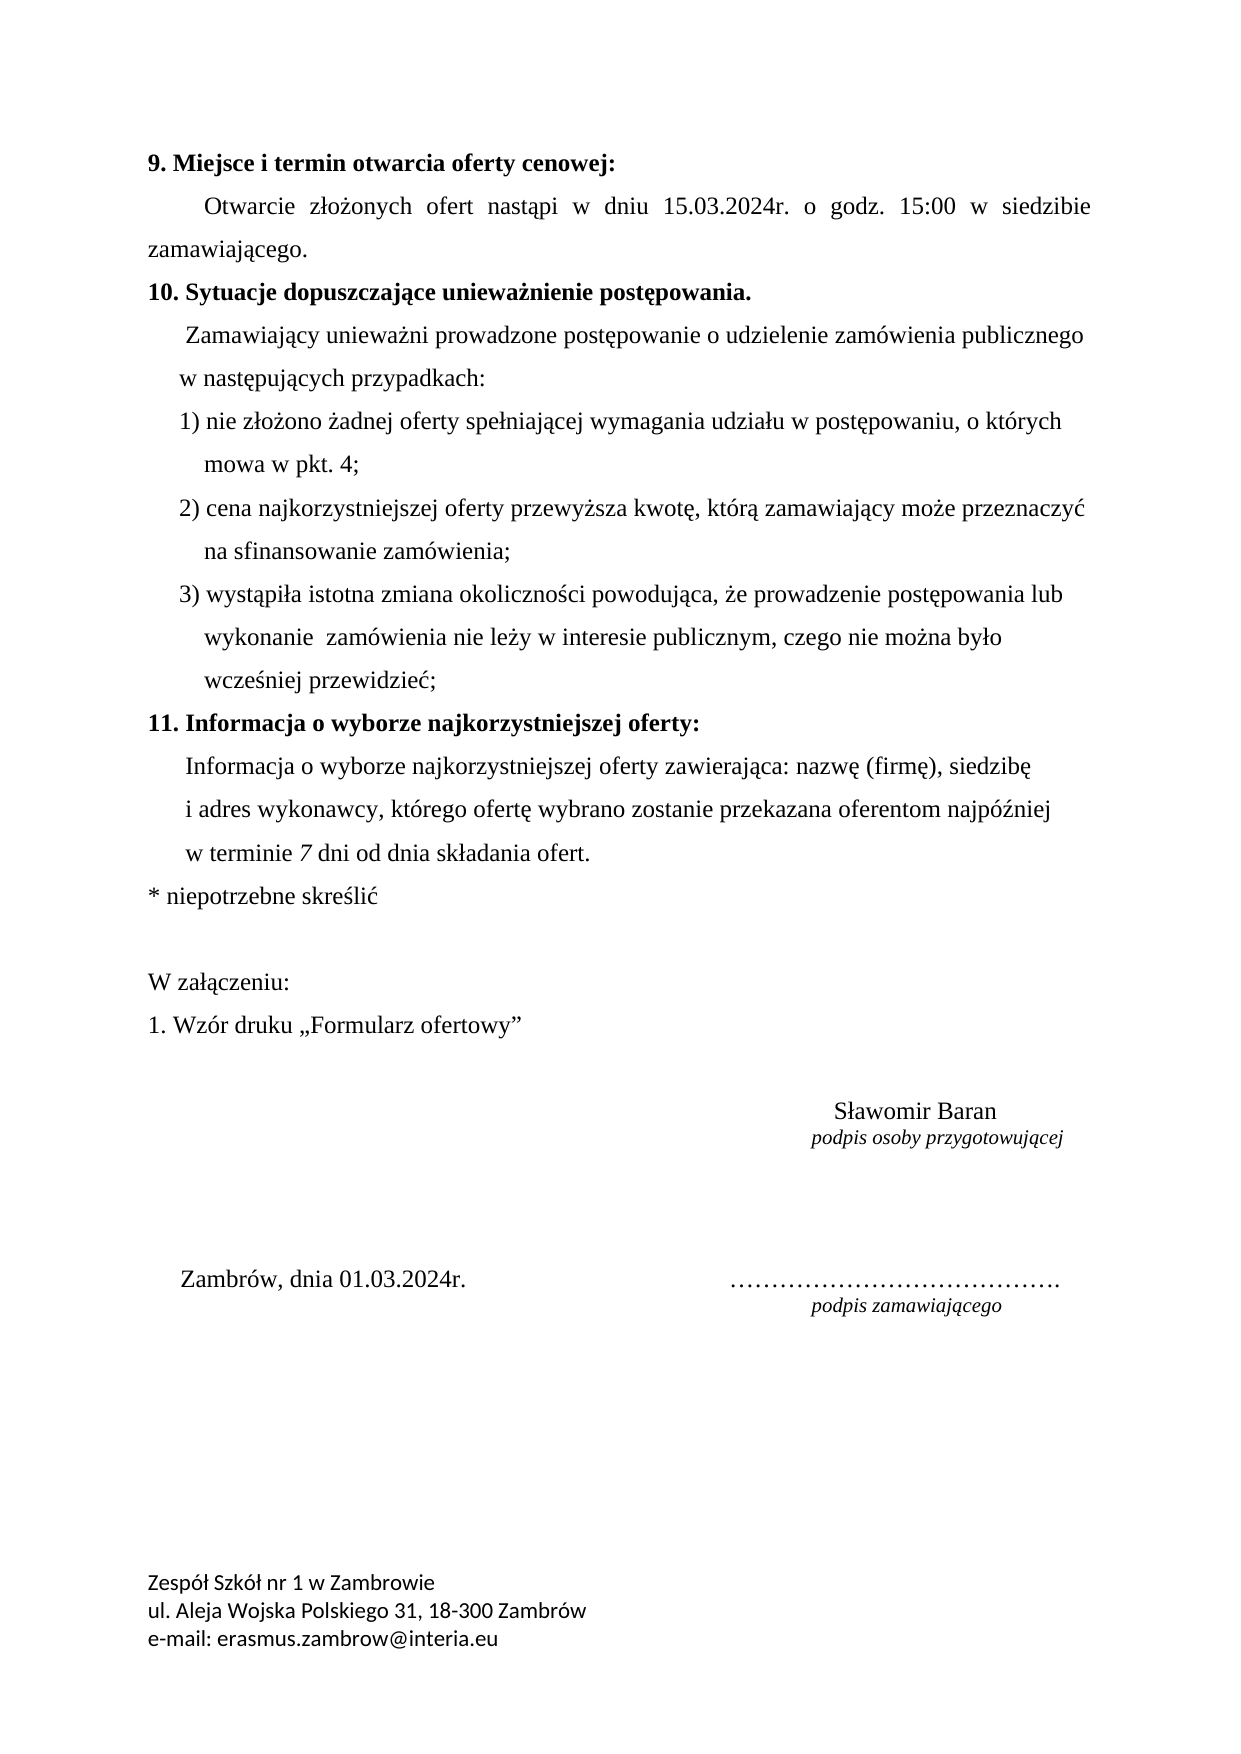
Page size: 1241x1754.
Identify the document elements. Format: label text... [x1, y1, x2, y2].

text W załączeniu: [148, 967, 1093, 996]
text mowa w pkt. 4; [148, 449, 1093, 478]
text 1) nie złożono żadnej oferty spełniającej wymagania udziału w postępowaniu, o których [148, 406, 1093, 435]
text Sławomir Baran [664, 1096, 1093, 1125]
text Informacja o wyborze najkorzystniejszej oferty zawierająca: nazwę (firmę), siedzibę [148, 751, 1093, 780]
text Zamawiający unieważni prowadzone postępowanie o udzielenie zamówienia publicznego [148, 320, 1093, 349]
text 1. Wzór druku „Formularz ofertowy” [148, 1010, 1093, 1039]
text 3) wystąpiła istotna zmiana okoliczności powodująca, że prowadzenie postępowania lub [148, 579, 1093, 608]
text 2) cena najkorzystniejszej oferty przewyższa kwotę, którą zamawiający może przeznaczyć [148, 493, 1093, 521]
text Zambrów, dnia 01.03.2024r. …………………………………. [148, 1264, 1093, 1293]
text 10. Sytuacje dopuszczające unieważnienie postępowania. [148, 277, 1093, 306]
text wcześniej przewidzieć; [148, 665, 1093, 694]
text 11. Informacja o wyborze najkorzystniejszej oferty: [148, 708, 1093, 737]
text w następujących przypadkach: [148, 363, 1093, 392]
text podpis osoby przygotowującej [738, 1125, 1093, 1149]
text i adres wykonawcy, którego ofertę wybrano zostanie przekazana oferentom najpóźniej [148, 794, 1093, 823]
text w terminie 7 dni od dnia składania ofert. [148, 838, 1093, 866]
text na sfinansowanie zamówienia; [148, 536, 1093, 564]
text wykonanie zamówienia nie leży w interesie publicznym, czego nie można było [148, 622, 1093, 651]
text * niepotrzebne skreślić [148, 881, 1093, 909]
text podpis zamawiającego [738, 1293, 1093, 1317]
text 9. Miejsce i termin otwarcia oferty cenowej: [148, 148, 1093, 176]
text Otwarcie złożonych ofert nastąpi w dniu 15.03.2024r. o godz. 15:00 w siedzibie zamawiającego. [148, 191, 1093, 263]
